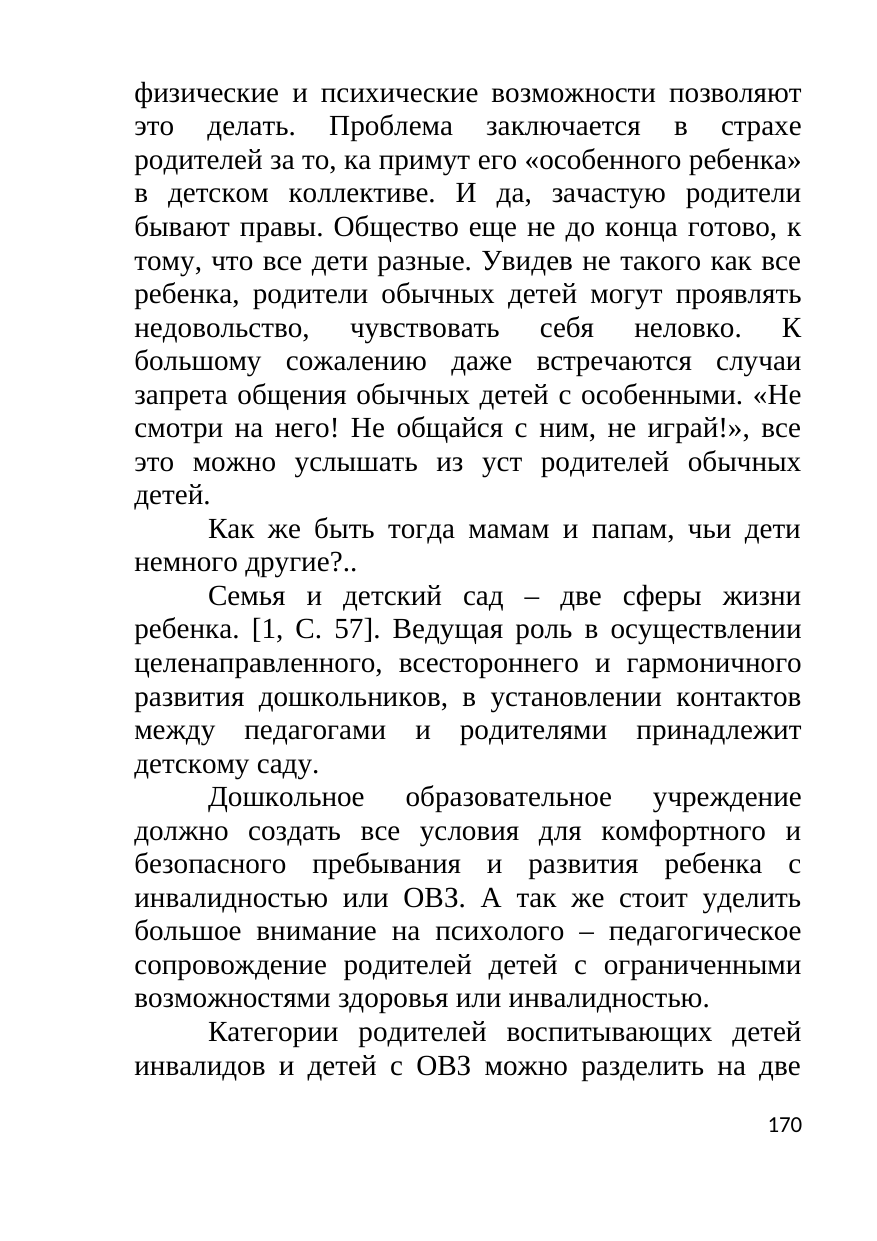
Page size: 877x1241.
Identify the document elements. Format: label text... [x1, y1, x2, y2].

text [134, 75, 802, 511]
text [134, 1014, 802, 1081]
text Дошкольное образовательное учреждение должно создать все условия для комфортного и безопасного пребывания и развития ребенка с инвалидностью или ОВЗ. А так же стоит уделить большое внимание на психолого – педагогическое сопровождение родителей детей с ограниченными возможностями здоровья или инвалидностью. [134, 779, 802, 1014]
text Семья и детский сад – две сферы жизни ребенка. [1, С. 57]. Ведущая роль в осуществлении целенаправленного, всестороннего и гармоничного развития дошкольников, в установлении контактов между педагогами и родителями принадлежит детскому саду. [134, 578, 802, 779]
text Как же быть тогда мамам и папам, чьи дети немного другие?.. [134, 511, 802, 578]
